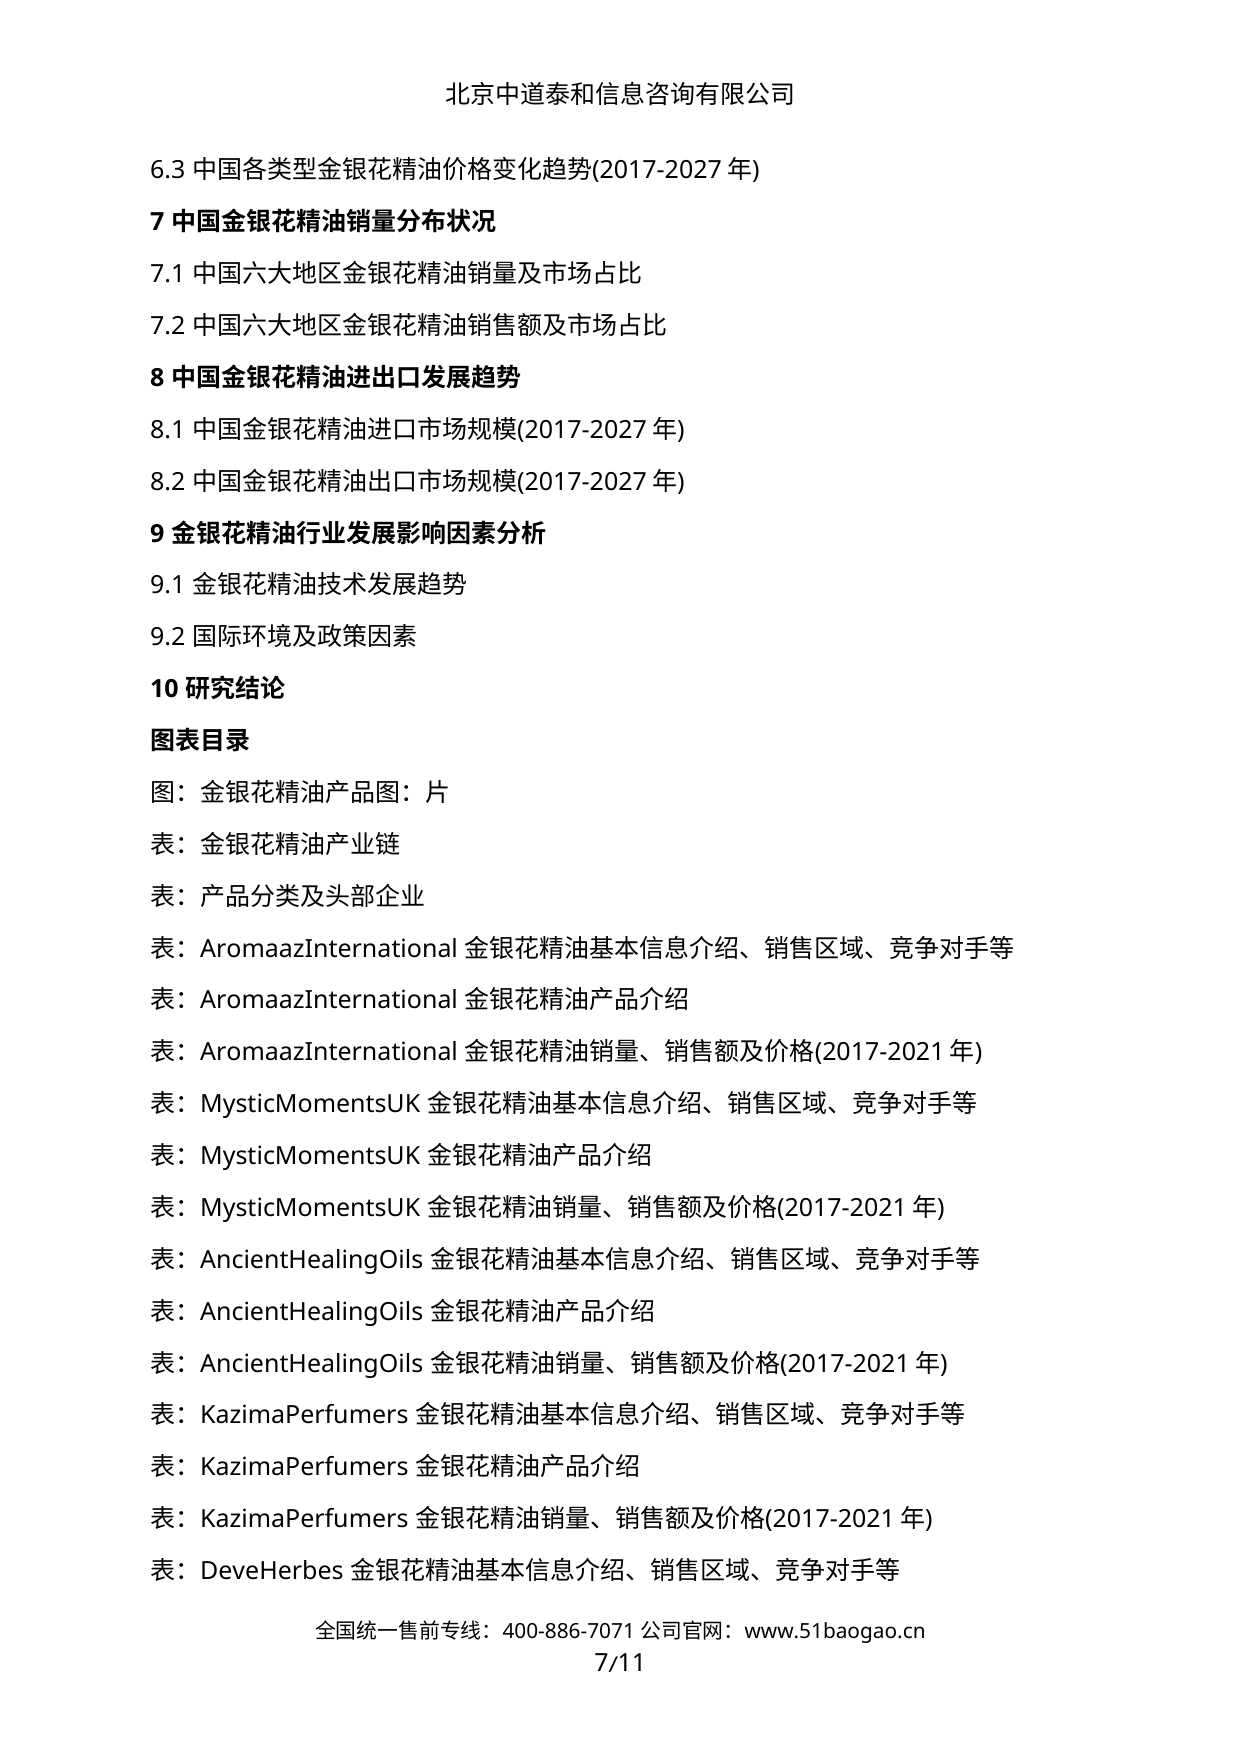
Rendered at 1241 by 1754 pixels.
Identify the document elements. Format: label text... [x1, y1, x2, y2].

text 7.2 中国六大地区金银花精油销售额及市场占比 [150, 306, 1090, 342]
text 表：KazimaPerfumers 金银花精油基本信息介绍、销售区域、竞争对手等 [150, 1395, 1090, 1431]
text 表：MysticMomentsUK 金银花精油基本信息介绍、销售区域、竞争对手等 [150, 1084, 1090, 1120]
text 9.2 国际环境及政策因素 [150, 617, 1090, 653]
text 表：AncientHealingOils 金银花精油产品介绍 [150, 1291, 1090, 1327]
text 9 金银花精油行业发展影响因素分析 [150, 513, 1090, 549]
text 表：AromaazInternational 金银花精油产品介绍 [150, 980, 1090, 1016]
text 6.3 中国各类型金银花精油价格变化趋势(2017-2027年) [150, 150, 1090, 186]
text 表：MysticMomentsUK 金银花精油产品介绍 [150, 1136, 1090, 1172]
text 表：KazimaPerfumers 金银花精油产品介绍 [150, 1447, 1090, 1483]
text 表：AromaazInternational 金银花精油基本信息介绍、销售区域、竞争对手等 [150, 928, 1090, 964]
text 表：AncientHealingOils 金银花精油销量、销售额及价格(2017-2021年) [150, 1343, 1090, 1379]
text 图：金银花精油产品图：片 [150, 772, 1090, 809]
text 8 中国金银花精油进出口发展趋势 [150, 357, 1090, 394]
text 10 研究结论 [150, 669, 1090, 705]
text 表：AromaazInternational 金银花精油销量、销售额及价格(2017-2021年) [150, 1032, 1090, 1068]
text 9.1 金银花精油技术发展趋势 [150, 565, 1090, 601]
text 7 中国金银花精油销量分布状况 [150, 202, 1090, 238]
text 图表目录 [150, 721, 1090, 757]
text 8.1 中国金银花精油进口市场规模(2017-2027年) [150, 409, 1090, 446]
text 表：KazimaPerfumers 金银花精油销量、销售额及价格(2017-2021年) [150, 1499, 1090, 1535]
text 8.2 中国金银花精油出口市场规模(2017-2027年) [150, 461, 1090, 497]
text 7.1 中国六大地区金银花精油销量及市场占比 [150, 254, 1090, 290]
text 表：产品分类及头部企业 [150, 876, 1090, 912]
text 表：AncientHealingOils 金银花精油基本信息介绍、销售区域、竞争对手等 [150, 1239, 1090, 1276]
text 表：金银花精油产业链 [150, 824, 1090, 861]
text 表：MysticMomentsUK 金银花精油销量、销售额及价格(2017-2021年) [150, 1187, 1090, 1224]
text 表：DeveHerbes 金银花精油基本信息介绍、销售区域、竞争对手等 [150, 1551, 1090, 1587]
